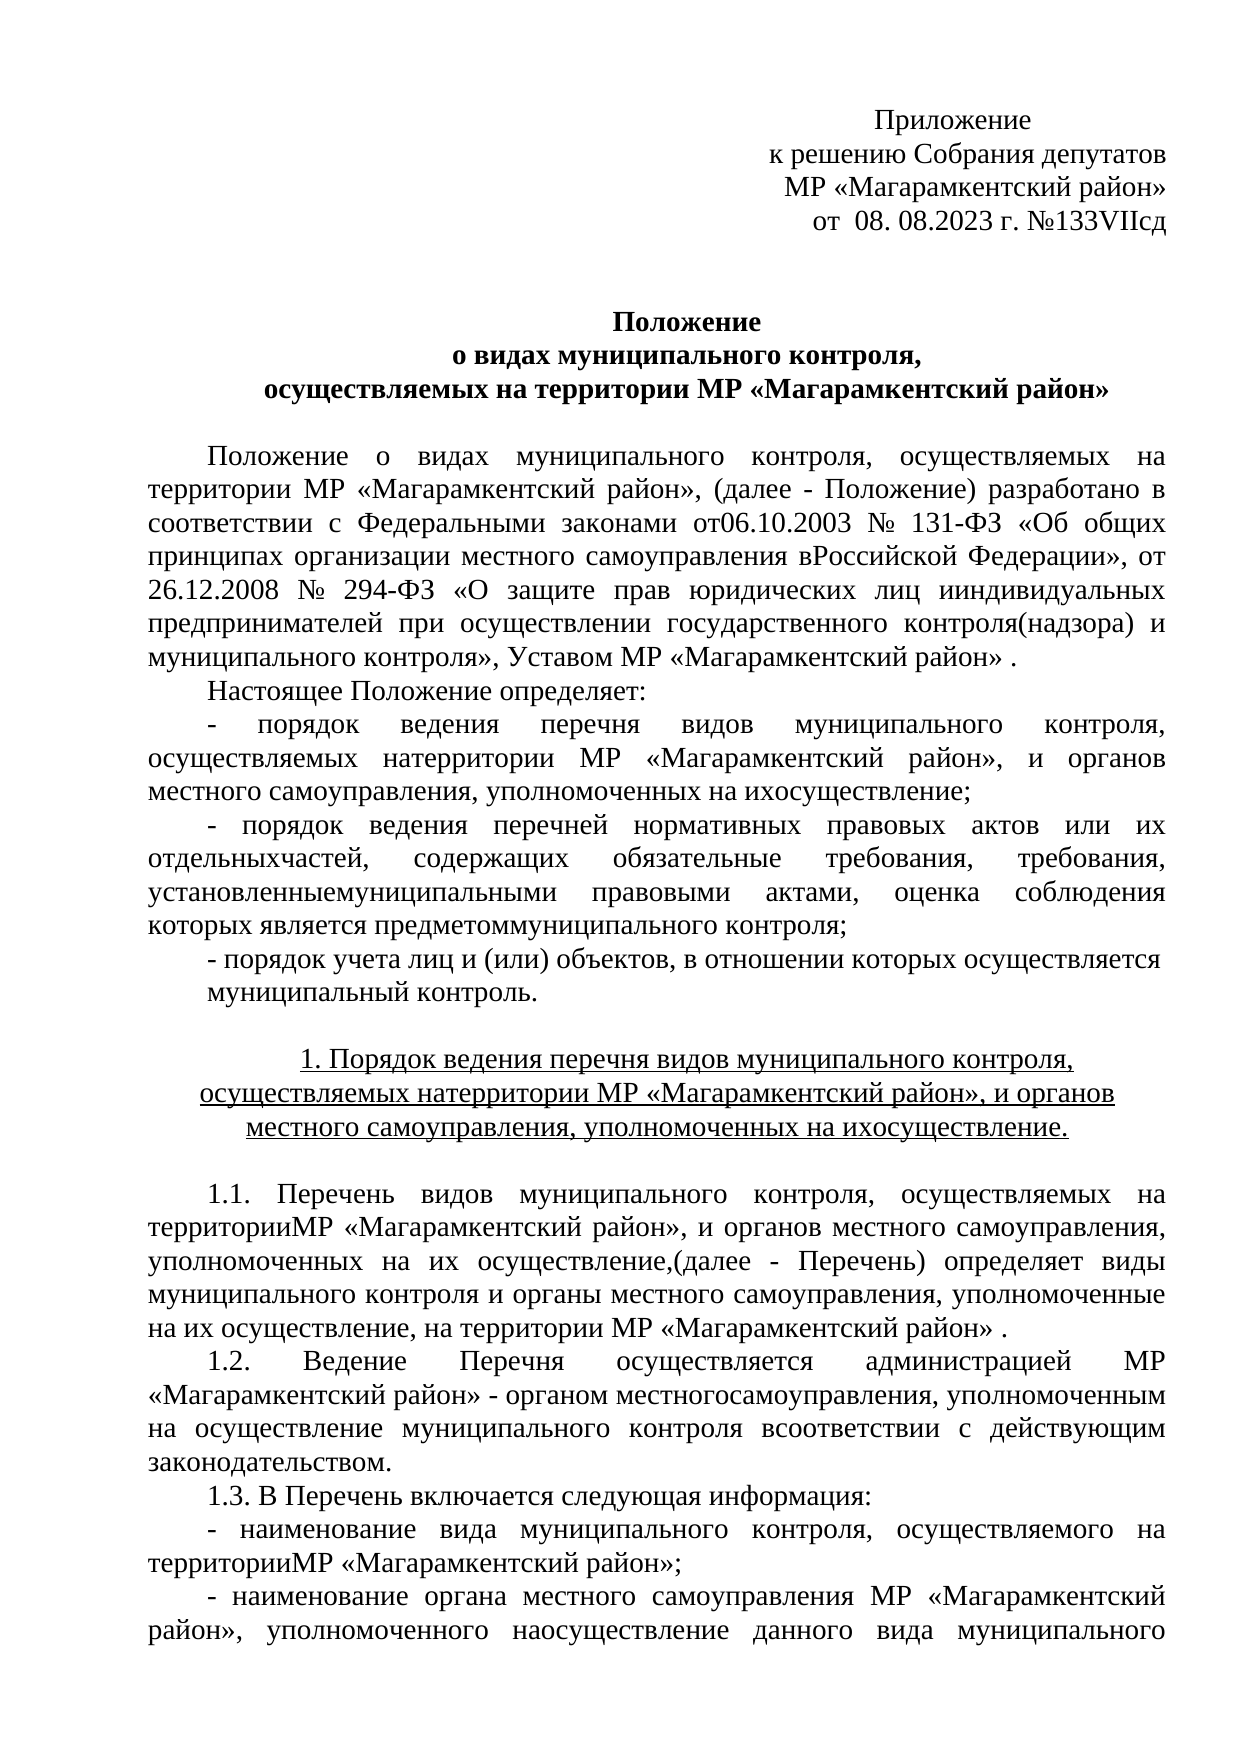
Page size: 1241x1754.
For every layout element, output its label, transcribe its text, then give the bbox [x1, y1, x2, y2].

text Положение о видах муниципального контроля, осуществляемых на территории МР «Магарамкентский район», (далее - Положение) разработано в соответствии с Федеральными законами от06.10.2003 № 131-ФЗ «Об общих принципах организации местного самоуправления вРоссийской Федерации», от 26.12.2008 № 294-ФЗ «О защите прав юридических лиц ииндивидуальных предпринимателей при осуществлении государственного контроля(надзора) и муниципального контроля», Уставом МР «Магарамкентский район» . [148, 438, 1167, 673]
text муниципальный контроль. [148, 974, 1167, 1008]
text Настоящее Положение определяет: [148, 673, 1167, 706]
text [148, 1578, 1167, 1645]
text 1.1. Перечень видов муниципального контроля, осуществляемых на территорииМР «Магарамкентский район», и органов местного самоуправления, уполномоченных на их осуществление,(далее - Перечень) определяет виды муниципального контроля и органы местного самоуправления, уполномоченные на их осуществление, на территории МР «Магарамкентский район» . [148, 1176, 1167, 1343]
text 1. Порядок ведения перечня видов муниципального контроля, осуществляемых натерритории МР «Магарамкентский район», и органов местного самоуправления, уполномоченных на ихосуществление. [148, 1042, 1167, 1142]
text - наименование вида муниципального контроля, осуществляемого на территорииМР «Магарамкентский район»; [148, 1511, 1167, 1578]
text - порядок ведения перечня видов муниципального контроля, осуществляемых натерритории МР «Магарамкентский район», и органов местного самоуправления, уполномоченных на ихосуществление; [148, 706, 1167, 807]
text от 08. 08.2023 г. №133VIIсд [148, 203, 1167, 237]
text Положение [148, 304, 1167, 337]
text 1.3. В Перечень включается следующая информация: [148, 1478, 1167, 1511]
text Приложение [148, 102, 1167, 136]
text о видах муниципального контроля, [148, 337, 1167, 371]
text к решению Собрания депутатов [148, 136, 1167, 169]
text осуществляемых на территории МР «Магарамкентский район» [148, 371, 1167, 404]
text - порядок учета лиц и (или) объектов, в отношении которых осуществляется [148, 941, 1167, 974]
text МР «Магарамкентский район» [148, 169, 1167, 203]
text 1.2. Ведение Перечня осуществляется администрацией МР «Магарамкентский район» - органом местногосамоуправления, уполномоченным на осуществление муниципального контроля всоответствии с действующим законодательством. [148, 1343, 1167, 1478]
text - порядок ведения перечней нормативных правовых актов или их отдельныхчастей, содержащих обязательные требования, требования, установленныемуниципальными правовыми актами, оценка соблюдения которых является предметоммуниципального контроля; [148, 807, 1167, 941]
